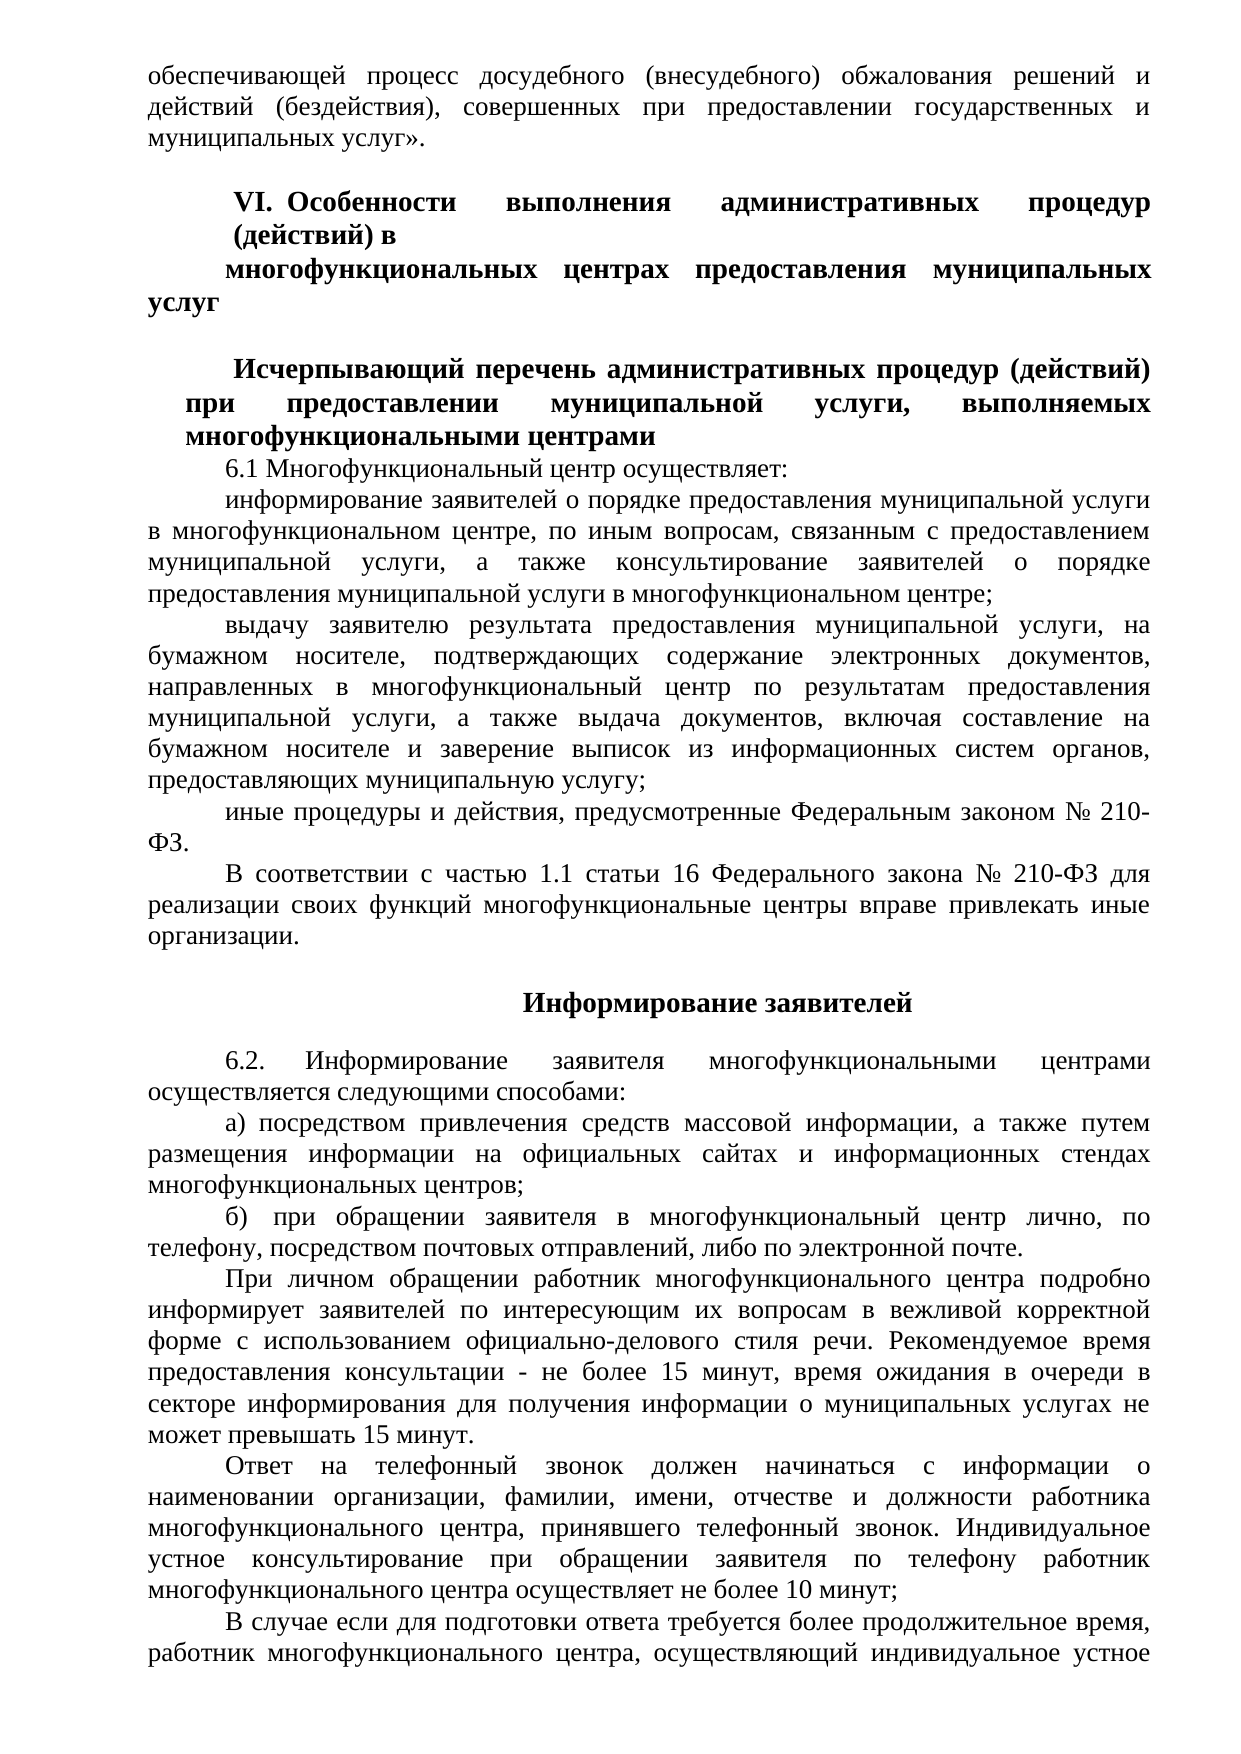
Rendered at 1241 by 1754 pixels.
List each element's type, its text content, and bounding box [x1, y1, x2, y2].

text информирование заявителей о порядке предоставления муниципальной услуги в многофункциональном центре, по иным вопросам, связанным с предоставлением муниципальной услуги, а также консультирование заявителей о порядке предоставления муниципальной услуги в многофункциональном центре; [148, 483, 1152, 608]
text а) посредством привлечения средств массовой информации, а также путем размещения информации на официальных сайтах и информационных стендах многофункциональных центров; [148, 1106, 1152, 1200]
text иные процедуры и действия, предусмотренные Федеральным законом № 210-ФЗ. [148, 795, 1152, 857]
text В соответствии с частью 1.1 статьи 16 Федерального закона № 210-ФЗ для реализации своих функций многофункциональные центры вправе привлекать иные организации. [148, 857, 1152, 950]
text б) при обращении заявителя в многофункциональный центр лично, по телефону, посредством почтовых отправлений, либо по электронной почте. [148, 1200, 1152, 1262]
text выдачу заявителю результата предоставления муниципальной услуги, на бумажном носителе, подтверждающих содержание электронных документов, направленных в многофункциональный центр по результатам предоставления муниципальной услуги, а также выдача документов, включая составление на бумажном носителе и заверение выписок из информационных систем органов, предоставляющих муниципальную услугу; [148, 608, 1152, 795]
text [148, 59, 1152, 152]
list Информирование заявителя многофункциональными центрами осуществляется следующими способами: [148, 1044, 1152, 1106]
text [148, 1605, 1152, 1667]
list Особенности выполнения административных процедур (действий) в [233, 184, 1152, 251]
text многофункциональных центрах предоставления муниципальных услуг [148, 251, 1152, 318]
text При личном обращении работник многофункционального центра подробно информирует заявителей по интересующим их вопросам в вежливой корректной форме с использованием официально-делового стиля речи. Рекомендуемое время предоставления консультации - не более 15 минут, время ожидания в очереди в секторе информирования для получения информации о муниципальных услугах не может превышать 15 минут. [148, 1262, 1152, 1449]
text Ответ на телефонный звонок должен начинаться с информации о наименовании организации, фамилии, имени, отчестве и должности работника многофункционального центра, принявшего телефонный звонок. Индивидуальное устное консультирование при обращении заявителя по телефону работник многофункционального центра осуществляет не более 10 минут; [148, 1449, 1152, 1605]
text Информирование заявителей [523, 985, 1152, 1019]
text 6.1 Многофункциональный центр осуществляет: [148, 452, 1152, 483]
text Исчерпывающий перечень административных процедур (действий) при предоставлении муниципальной услуги, выполняемых многофункциональными центрами [185, 351, 1152, 452]
